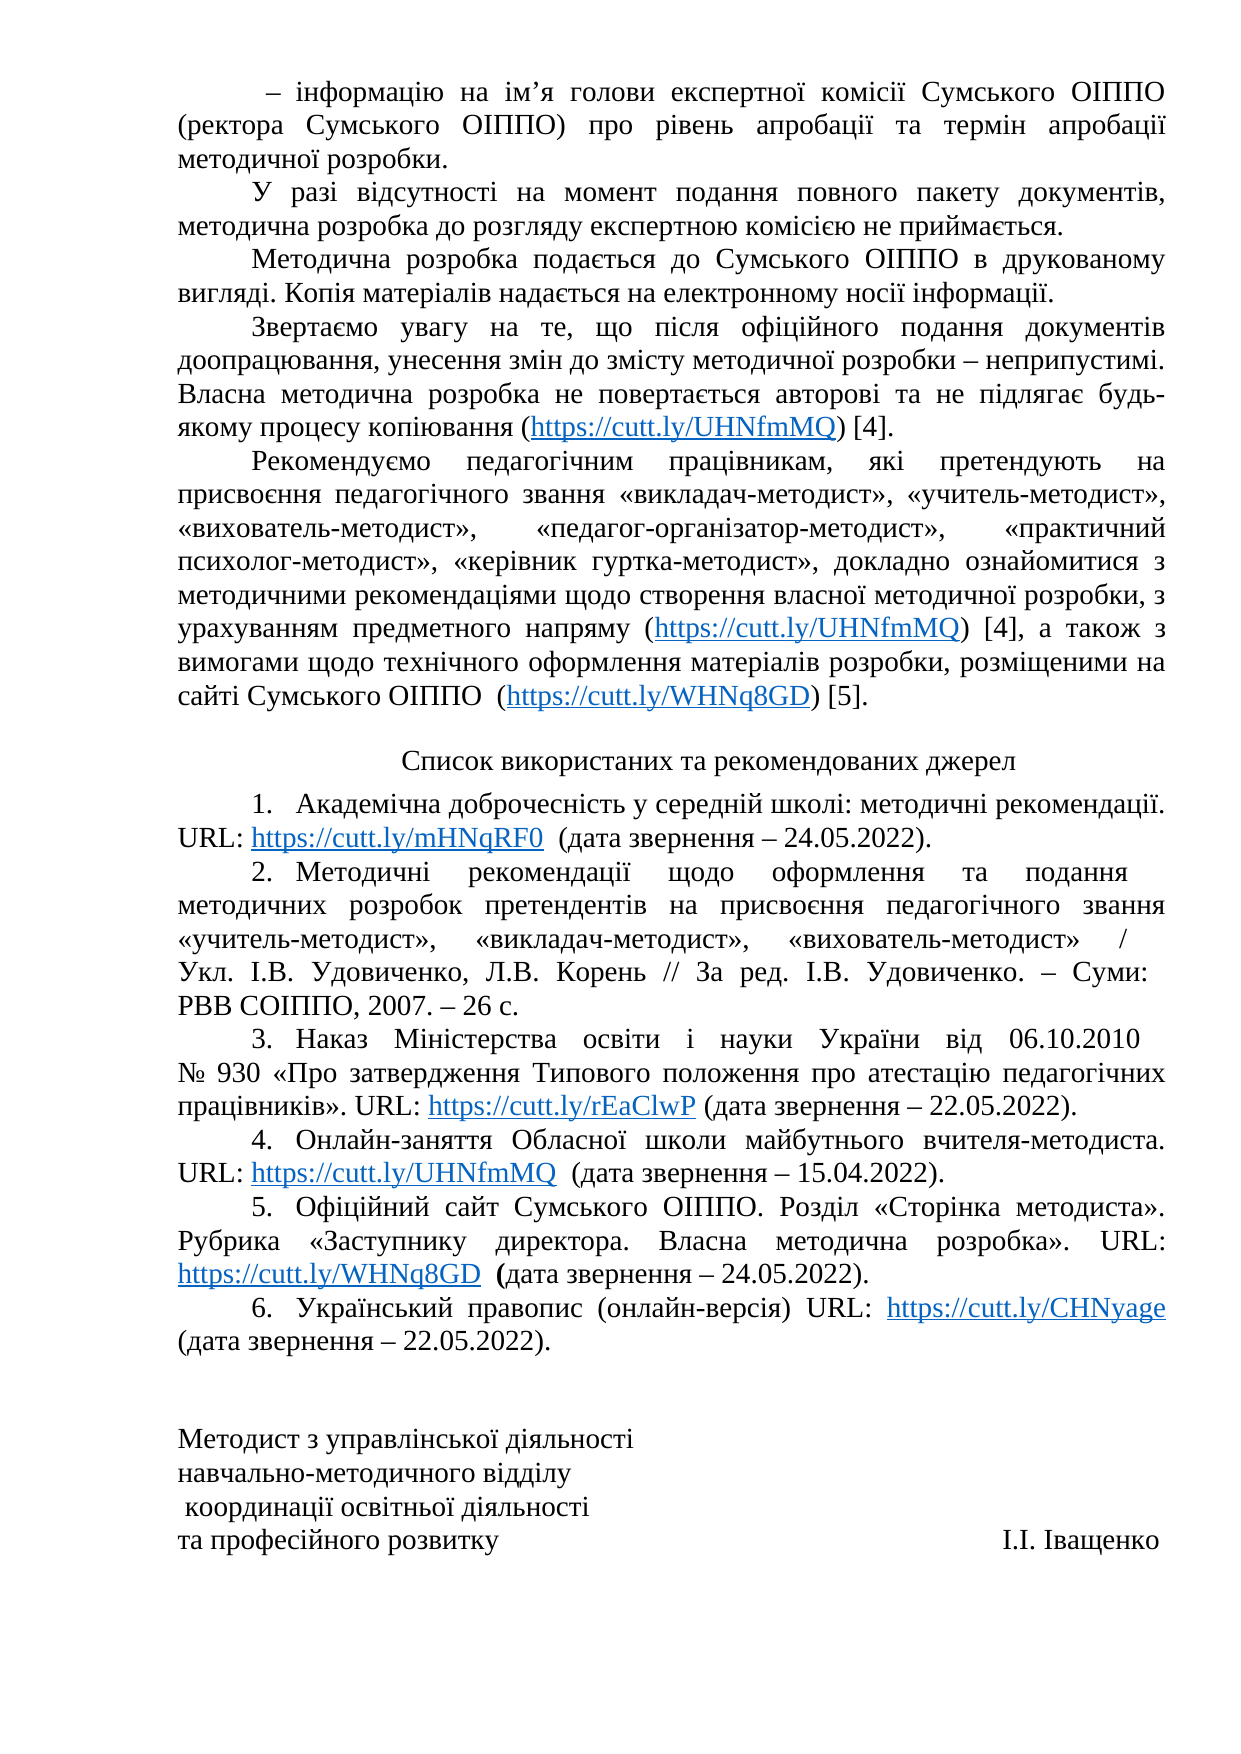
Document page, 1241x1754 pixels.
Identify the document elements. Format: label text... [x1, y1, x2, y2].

title Список використаних та рекомендованих джерел [177, 743, 1166, 777]
title Методична розробка подається до Сумського ОІППО в друкованому вигляді. Копія матеріалів надається на електронному носії інформації. [177, 242, 1166, 309]
title координації освітньої діяльності [177, 1489, 1166, 1522]
title Академічна доброчесність у середній школі: методичні рекомендації. URL: https://cutt.ly/mHNqRF0 (дата звернення – 24.05.2022). [177, 787, 1166, 854]
title інформацію на ім’я голови експертної комісії Сумського ОІППО (ректора Сумського ОІППО) про рівень апробації та термін апробації методичної розробки. [177, 74, 1166, 174]
title Рекомендуємо педагогічним працівникам, які претендують на присвоєння педагогічного звання «викладач-методист», «учитель-методист», «вихователь-методист», «педагог-організатор-методист», «практичний психолог-методист», «керівник гуртка-методист», докладно ознайомитися з методичними рекомендаціями щодо створення власної методичної розробки, з урахуванням предметного напряму (https://cutt.ly/UHNfmMQ) [4], а також з вимогами щодо технічного оформлення матеріалів розробки, розміщеними на сайті Сумського ОІППО (https://cutt.ly/WHNq8GD) [5]. [177, 443, 1166, 711]
title Український правопис (онлайн-версія) URL: https://cutt.ly/CHNyage (дата звернення – 22.05.2022). [177, 1290, 1166, 1357]
title Офіційний сайт Сумського ОІППО. Розділ «Сторінка методиста». Рубрика «Заступнику директора. Власна методична розробка». URL: https://cutt.ly/WHNq8GD (дата звернення – 24.05.2022). [177, 1189, 1166, 1290]
title Наказ Міністерства освіти і науки України від 06.10.2010 № 930 «Про затвердження Типового положення про атестацію педагогічних працівників». URL: https://cutt.ly/rEaClwP (дата звернення – 22.05.2022). [177, 1021, 1166, 1122]
title та професійного розвитку І.І. Іващенко [177, 1522, 1166, 1556]
title Онлайн-заняття Обласної школи майбутнього вчителя-методиста. URL: https://cutt.ly/UHNfmMQ (дата звернення – 15.04.2022). [177, 1122, 1166, 1189]
title У разі відсутності на момент подання повного пакету документів, методична розробка до розгляду експертною комісією не приймається. [177, 174, 1166, 242]
title навчально-методичного відділу [177, 1455, 1166, 1489]
title Методичні рекомендації щодо оформлення та подання методичних розробок претендентів на присвоєння педагогічного звання «учитель-методист», «викладач-методист», «вихователь-методист» / Укл. І.В. Удовиченко, Л.В. Корень // За ред. І.В. Удовиченко. – Суми: РВВ СОІППО, 2007. – 26 с. [177, 854, 1166, 1021]
title Звертаємо увагу на те, що після офіційного подання документів доопрацювання, унесення змін до змісту методичної розробки – неприпустимі. Власна методична розробка не повертається авторові та не підлягає будь-якому процесу копіювання (https://cutt.ly/UHNfmMQ) [4]. [177, 309, 1166, 443]
title Методист з управлінської діяльності [177, 1422, 1166, 1455]
